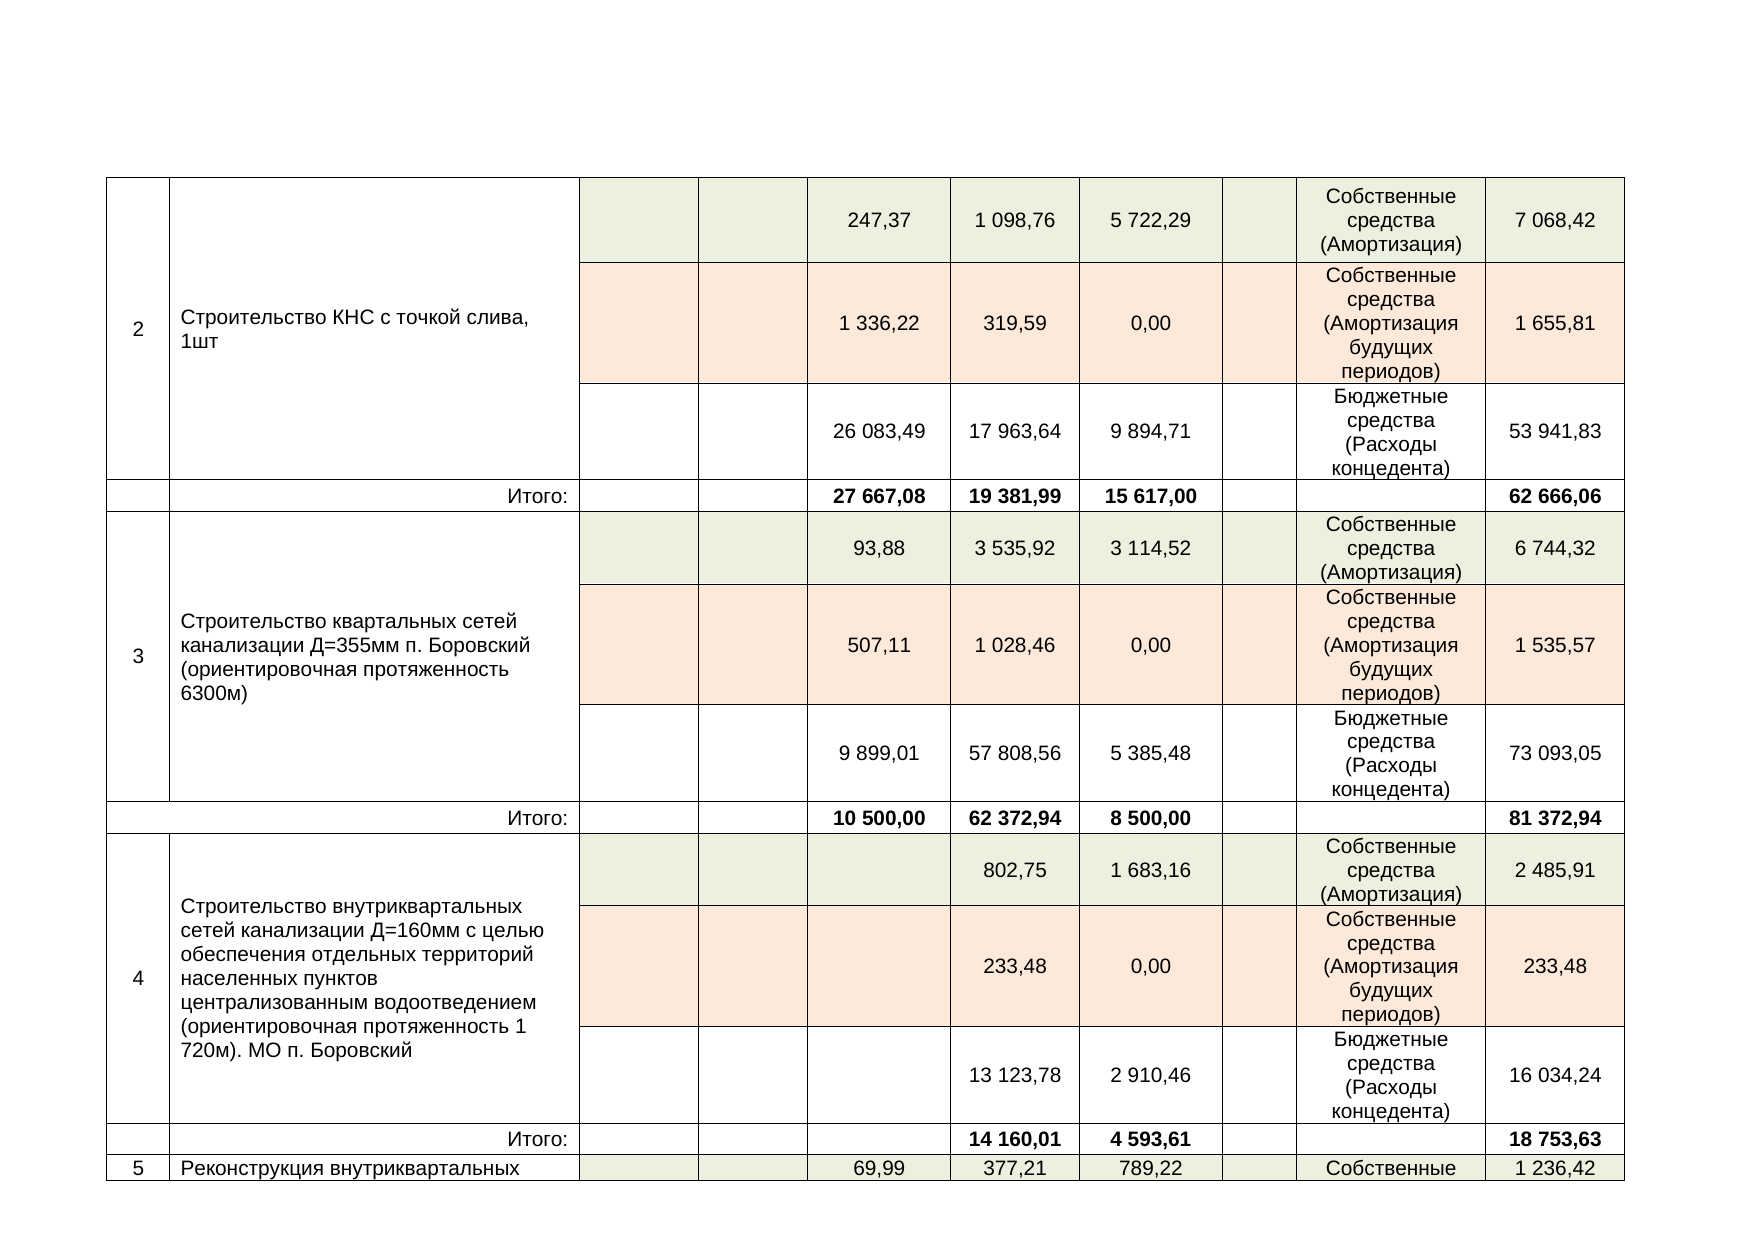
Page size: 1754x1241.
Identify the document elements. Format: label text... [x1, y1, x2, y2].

table_cell Собственные средства (Амортизация) [1297, 512, 1485, 583]
table_cell Бюджетные средства (Расходы концедента) [1297, 705, 1485, 801]
table_cell Бюджетные средства (Расходы концедента) [1297, 384, 1485, 479]
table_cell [1297, 263, 1485, 382]
table_cell 233,48 [951, 906, 1079, 1026]
table_cell [1223, 802, 1296, 832]
table_cell 3 535,92 [951, 512, 1079, 583]
table_cell 1 655,81 [1486, 263, 1624, 382]
table_cell 247,37 [808, 178, 950, 262]
table_cell 15 617,00 [1080, 480, 1222, 511]
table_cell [170, 1155, 579, 1180]
table_cell [580, 802, 698, 832]
table_cell 3 114,52 [1080, 512, 1222, 583]
table_cell 2 485,91 [1486, 834, 1624, 905]
table_cell [580, 906, 698, 1026]
table_cell Итого: [170, 1124, 579, 1154]
table_cell 81 372,94 [1486, 802, 1624, 832]
table_cell [580, 263, 698, 382]
table_cell Строительство квартальных сетей канализации Д=355мм п. Боровский (ориентировочная протяженность 6300м) [170, 512, 579, 801]
table_cell [1223, 178, 1296, 262]
table_cell 14 160,01 [951, 1124, 1079, 1154]
table_cell Собственные средства (Амортизация) [1297, 834, 1485, 905]
table_cell 3 [107, 512, 169, 801]
table_cell [808, 1124, 950, 1154]
table_cell [699, 512, 807, 583]
table_cell [580, 1027, 698, 1123]
table_cell [580, 480, 698, 511]
table_cell [580, 585, 698, 704]
table_cell Строительство внутриквартальных сетей канализации Д=160мм с целью обеспечения отдельных территорий населенных пунктов централизованным водоотведением (ориентировочная протяженность 1 720м). МО п. Боровский [170, 834, 579, 1123]
table_cell [1223, 263, 1296, 382]
table_cell 319,59 [951, 263, 1079, 382]
table_cell [699, 1155, 807, 1180]
table_cell [699, 178, 807, 262]
table_cell Итого: [107, 802, 579, 832]
table_cell 69,99 [808, 1155, 950, 1180]
table_cell [699, 1124, 807, 1154]
table_cell [1223, 1124, 1296, 1154]
table_cell [580, 1124, 698, 1154]
table_cell 1 098,76 [951, 178, 1079, 262]
table_cell [1297, 480, 1485, 511]
table_cell 5 722,29 [1080, 178, 1222, 262]
table_cell 1 028,46 [951, 585, 1079, 704]
table_cell [580, 384, 698, 479]
table_cell [1223, 906, 1296, 1026]
table_cell [699, 705, 807, 801]
table_cell 1 236,42 [1486, 1155, 1624, 1180]
table_cell 2 [107, 178, 169, 479]
table_cell [580, 1155, 698, 1180]
table_cell 27 667,08 [808, 480, 950, 511]
table_cell 26 083,49 [808, 384, 950, 479]
table_cell [107, 1124, 169, 1154]
table_cell 18 753,63 [1486, 1124, 1624, 1154]
table_cell [580, 512, 698, 583]
table_cell 0,00 [1080, 906, 1222, 1026]
table_cell Собственные средства (Амортизация будущих периодов) [1297, 585, 1485, 704]
table_cell [699, 834, 807, 905]
table_cell 53 941,83 [1486, 384, 1624, 479]
table_cell [808, 1027, 950, 1123]
table_cell 9 894,71 [1080, 384, 1222, 479]
table_cell [1297, 802, 1485, 832]
table_cell [580, 178, 698, 262]
table_cell 377,21 [951, 1155, 1079, 1180]
table_cell [699, 384, 807, 479]
table_cell [699, 802, 807, 832]
table_cell [1223, 480, 1296, 511]
table_cell [107, 480, 169, 511]
table_cell 6 744,32 [1486, 512, 1624, 583]
table_cell 1 336,22 [808, 263, 950, 382]
table_cell 233,48 [1486, 906, 1624, 1026]
table_cell 0,00 [1080, 585, 1222, 704]
table_cell [699, 263, 807, 382]
table_cell 7 068,42 [1486, 178, 1624, 262]
table_cell 10 500,00 [808, 802, 950, 832]
table_cell 17 963,64 [951, 384, 1079, 479]
table_cell Строительство КНС с точкой слива, 1шт [170, 178, 579, 479]
table_cell Собственные средства (Амортизация) [1297, 178, 1485, 262]
table_cell 0,00 [1080, 263, 1222, 382]
table_cell [580, 834, 698, 905]
table_cell 1 535,57 [1486, 585, 1624, 704]
table_cell 13 123,78 [951, 1027, 1079, 1123]
table_cell 8 500,00 [1080, 802, 1222, 832]
table_cell 4 [107, 834, 169, 1123]
table_cell 16 034,24 [1486, 1027, 1624, 1123]
table_cell [1223, 384, 1296, 479]
table_cell 507,11 [808, 585, 950, 704]
table_cell 73 093,05 [1486, 705, 1624, 801]
table_cell 93,88 [808, 512, 950, 583]
table_cell 57 808,56 [951, 705, 1079, 801]
table_cell [1223, 705, 1296, 801]
table_cell 62 666,06 [1486, 480, 1624, 511]
table_cell Итого: [170, 480, 579, 511]
table_cell 1 683,16 [1080, 834, 1222, 905]
table_cell [580, 705, 698, 801]
table_cell Бюджетные средства (Расходы концедента) [1297, 1027, 1485, 1123]
table_cell 9 899,01 [808, 705, 950, 801]
table_cell [1223, 512, 1296, 583]
table_cell [1223, 1155, 1296, 1180]
table_cell [1297, 1124, 1485, 1154]
table_cell [1223, 834, 1296, 905]
table_cell 4 593,61 [1080, 1124, 1222, 1154]
table_cell [699, 585, 807, 704]
table_cell [699, 480, 807, 511]
table_cell [1223, 1027, 1296, 1123]
table_cell 19 381,99 [951, 480, 1079, 511]
table_cell [699, 906, 807, 1026]
table_cell 802,75 [951, 834, 1079, 905]
table_cell 5 385,48 [1080, 705, 1222, 801]
table_cell 789,22 [1080, 1155, 1222, 1180]
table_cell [1297, 906, 1485, 1026]
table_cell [1297, 1155, 1485, 1180]
table_cell [808, 906, 950, 1026]
table_cell [1223, 585, 1296, 704]
table_cell [699, 1027, 807, 1123]
table_cell 5 [107, 1155, 169, 1180]
table_cell 62 372,94 [951, 802, 1079, 832]
table_cell 2 910,46 [1080, 1027, 1222, 1123]
table_cell [808, 834, 950, 905]
